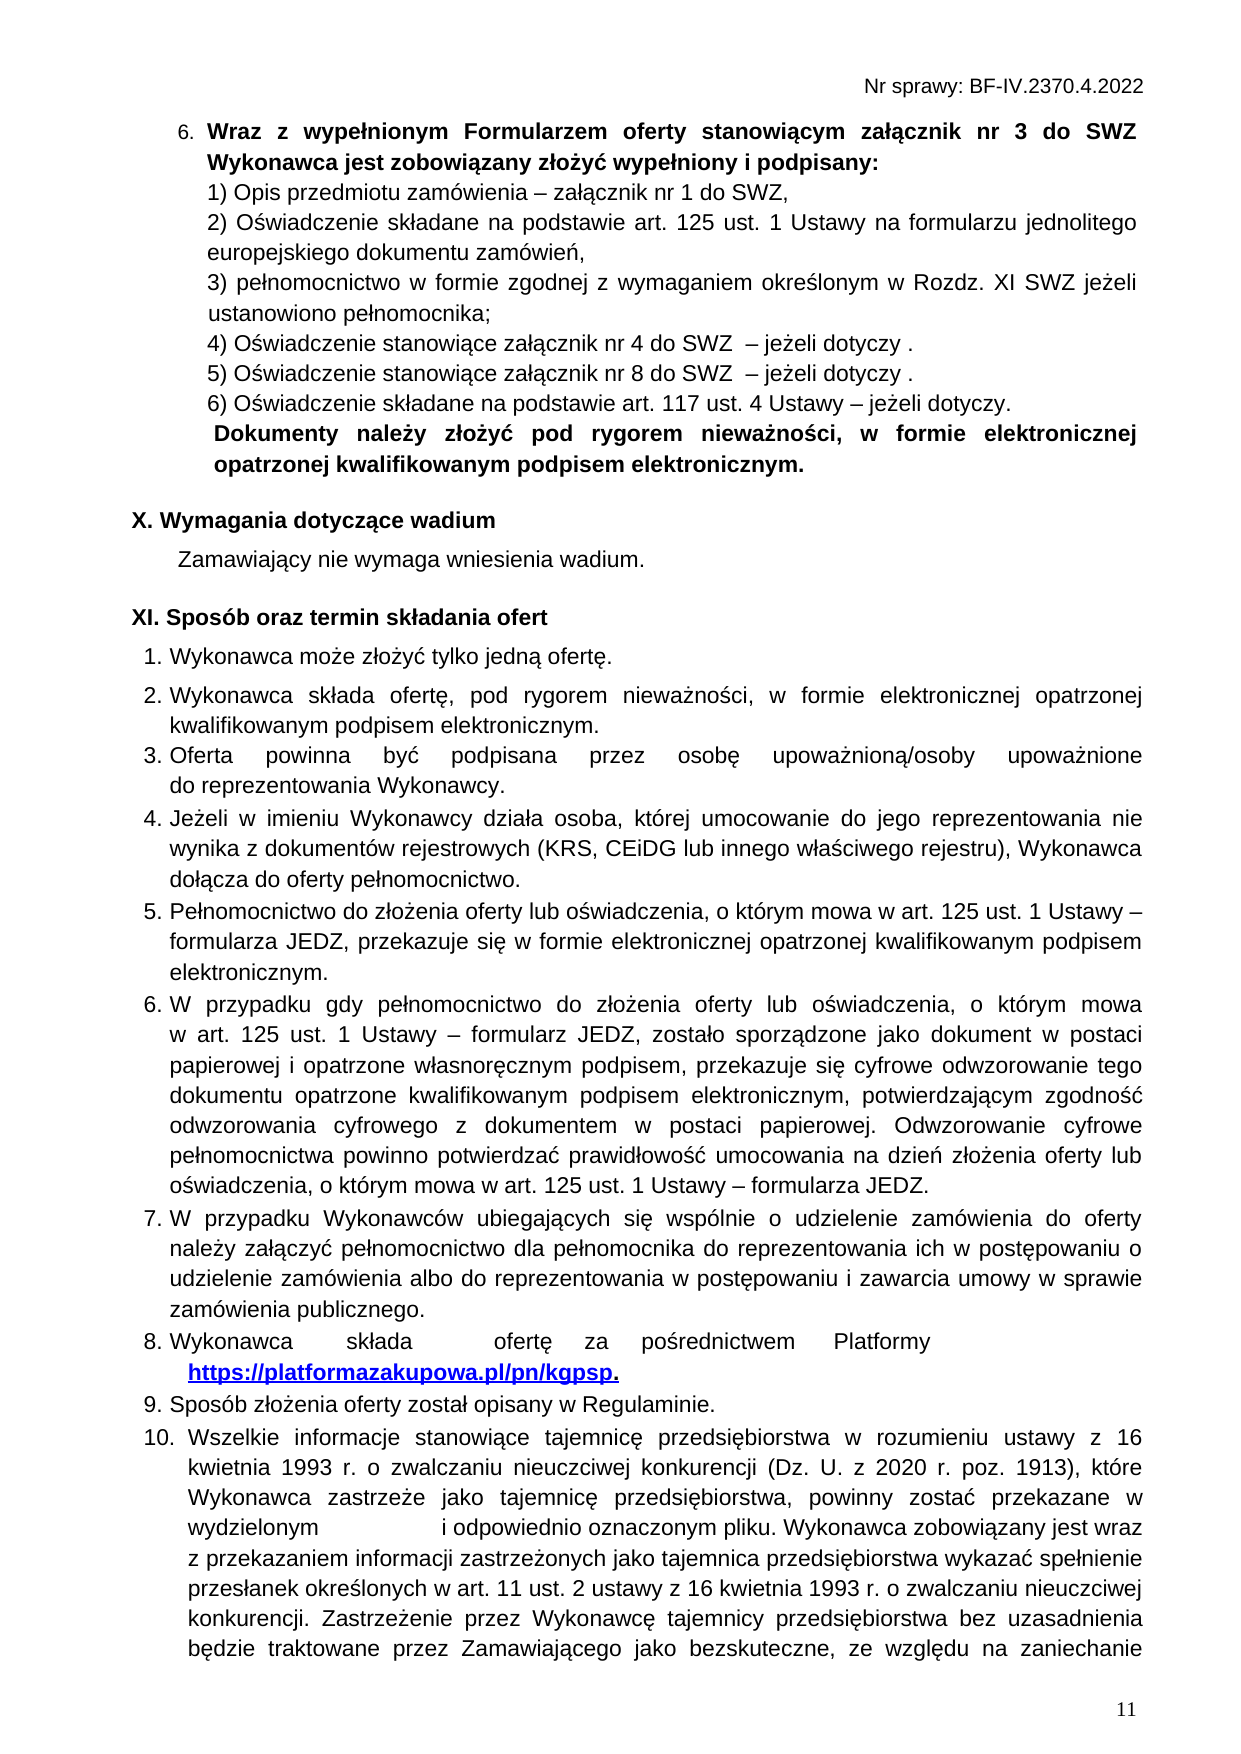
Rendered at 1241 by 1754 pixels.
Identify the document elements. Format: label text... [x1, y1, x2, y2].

text 3) pełnomocnictwo w formie zgodnej z wymaganiem określonym w Rozdz. XI SWZ jeżeli ustanowiono pełnomocnika; [207, 269, 1137, 326]
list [143, 1424, 1143, 1661]
list Pełnomocnictwo do złożenia oferty lub oświadczenia, o którym mowa w art. 125 ust. 1 Ustawy – formularza JEDZ, przekazuje się w formie elektronicznej opatrzonej kwalifikowanym podpisem elektronicznym. [143, 898, 1143, 985]
text 2) Oświadczenie składane na podstawie art. 125 ust. 1 Ustawy na formularzu jednolitego europejskiego dokumentu zamówień, [207, 209, 1137, 265]
text Dokumenty należy złożyć pod rygorem nieważności, w formie elektronicznej opatrzonej kwalifikowanym podpisem elektronicznym. [214, 420, 1137, 477]
list Wykonawca składa ofertę, pod rygorem nieważności, w formie elektronicznej opatrzonej kwalifikowanym podpisem elektronicznym. [143, 682, 1143, 738]
list W przypadku gdy pełnomocnictwo do złożenia oferty lub oświadczenia, o którym mowa w art. 125 ust. 1 Ustawy – formularz JEDZ, zostało sporządzone jako dokument w postaci papierowej i opatrzone własnoręcznym podpisem, przekazuje się cyfrowe odwzorowanie tego dokumentu opatrzone kwalifikowanym podpisem elektronicznym, potwierdzającym zgodność odwzorowania cyfrowego z dokumentem w postaci papierowej. Odwzorowanie cyfrowe pełnomocnictwa powinno potwierdzać prawidłowość umocowania na dzień złożenia oferty lub oświadczenia, o którym mowa w art. 125 ust. 1 Ustawy – formularza JEDZ. [143, 991, 1143, 1199]
text 4) Oświadczenie stanowiące załącznik nr 4 do SWZ – jeżeli dotyczy . [207, 330, 1137, 356]
text 1) Opis przedmiotu zamówienia – załącznik nr 1 do SWZ, [207, 179, 1137, 205]
text 5) Oświadczenie stanowiące załącznik nr 8 do SWZ – jeżeli dotyczy . [207, 360, 1137, 386]
text X. Wymagania dotyczące wadium [131, 507, 1139, 533]
list Oferta powinna być podpisana przez osobę upoważnioną/osoby upoważnione do reprezentowania Wykonawcy. [143, 742, 1143, 799]
list Sposób złożenia oferty został opisany w Regulaminie. [143, 1391, 1143, 1417]
list Wykonawca może złożyć tylko jedną ofertę. [143, 643, 1143, 669]
subtitle XI. Sposób oraz termin składania ofert [131, 604, 1139, 631]
list Jeżeli w imieniu Wykonawcy działa osoba, której umocowanie do jego reprezentowania nie wynika z dokumentów rejestrowych (KRS, CEiDG lub innego właściwego rejestru), Wykonawca dołącza do oferty pełnomocnictwo. [143, 805, 1143, 892]
text Zamawiający nie wymaga wniesienia wadium. [178, 546, 1143, 572]
list Wykonawca składa ofertę za pośrednictwem Platformy https://platformazakupowa.pl/pn/kgpsp. [143, 1328, 1143, 1385]
list Wraz z wypełnionym Formularzem oferty stanowiącym załącznik nr 3 do SWZ Wykonawca jest zobowiązany złożyć wypełniony i podpisany: [177, 118, 1137, 175]
list W przypadku Wykonawców ubiegających się wspólnie o udzielenie zamówienia do oferty należy załączyć pełnomocnictwo dla pełnomocnika do reprezentowania ich w postępowaniu o udzielenie zamówienia albo do reprezentowania w postępowaniu i zawarcia umowy w sprawie zamówienia publicznego. [143, 1205, 1143, 1322]
text 6) Oświadczenie składane na podstawie art. 117 ust. 4 Ustawy – jeżeli dotyczy. [207, 390, 1137, 416]
